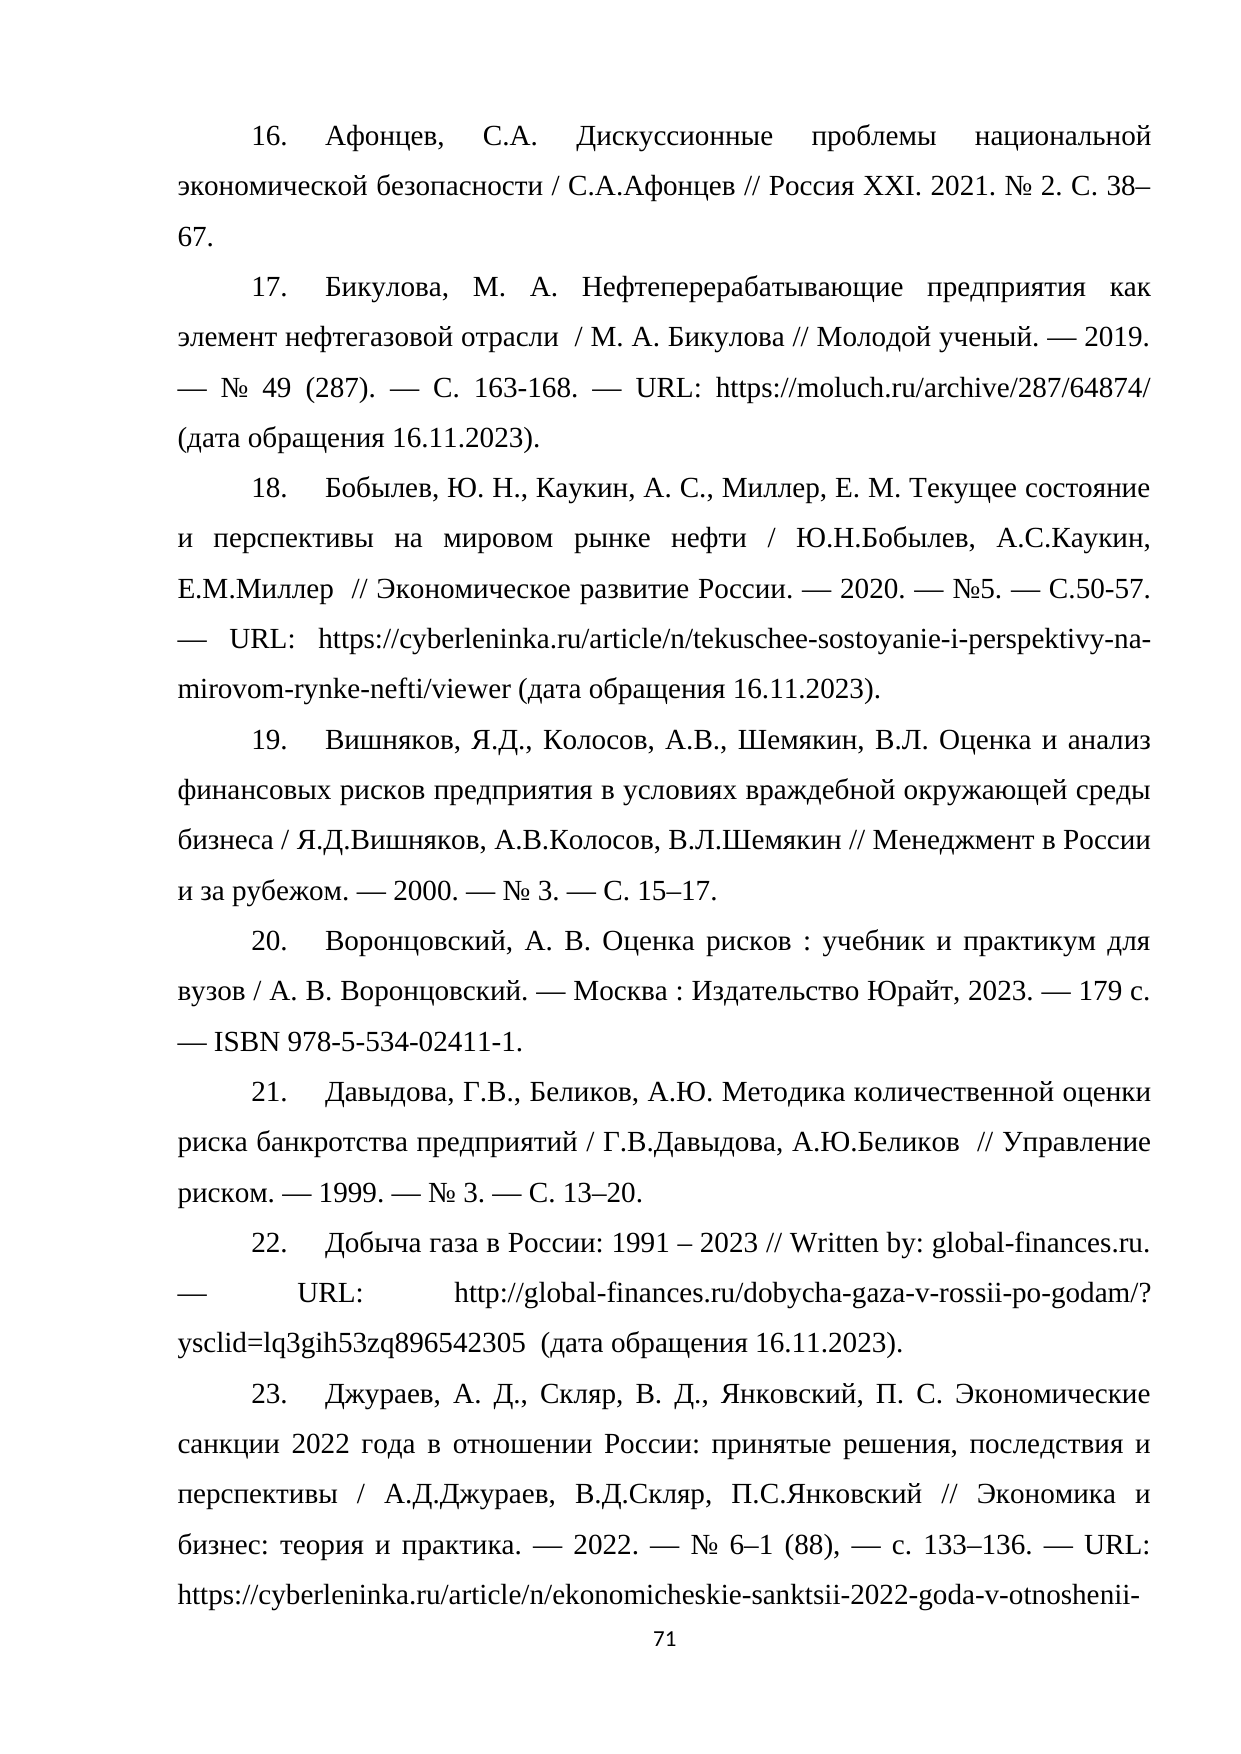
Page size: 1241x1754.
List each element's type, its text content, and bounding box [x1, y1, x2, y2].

list Добыча газа в России: 1991 – 2023 // Written by: global-finances.ru. — URL: http://global-finances.ru/dobycha-gaza-v-rossii-po-godam/?ysclid=lq3gih53zq896542305 (дата обращения 16.11.2023). [177, 1225, 1152, 1359]
list Бобылев, Ю. Н., Каукин, А. С., Миллер, Е. М. Текущее состояние и перспективы на мировом рынке нефти / Ю.Н.Бобылев, А.С.Каукин, Е.М.Миллер // Экономическое развитие России. — 2020. — №5. — С.50-57. — URL: https://cyberleninka.ru/article/n/tekuschee-sostoyanie-i-perspektivy-na-mirovom-rynke-nefti/viewer (дата обращения 16.11.2023). [177, 470, 1152, 705]
list Давыдова, Г.В., Беликов, А.Ю. Методика количественной оценки риска банкротства предприятий / Г.В.Давыдова, А.Ю.Беликов // Управление риском. — 1999. — № 3. — С. 13–20. [177, 1074, 1152, 1208]
list Афонцев, С.А. Дискуссионные проблемы национальной экономической безопасности / С.А.Афонцев // Россия XXI. 2021. № 2. С. 38–67. [177, 118, 1152, 252]
list Бикулова, М. А. Нефтеперерабатывающие предприятия как элемент нефтегазовой отрасли / М. А. Бикулова // Молодой ученый. — 2019. — № 49 (287). — С. 163-168. — URL: https://moluch.ru/archive/287/64874/ (дата обращения 16.11.2023). [177, 269, 1152, 453]
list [177, 1376, 1152, 1611]
list Вишняков, Я.Д., Колосов, А.В., Шемякин, В.Л. Оценка и анализ финансовых рисков предприятия в условиях враждебной окружающей среды бизнеса / Я.Д.Вишняков, А.В.Колосов, В.Л.Шемякин // Менеджмент в России и за рубежом. — 2000. — № 3. — С. 15–17. [177, 722, 1152, 906]
list Воронцовский, А. В. Оценка рисков : учебник и практикум для вузов / А. В. Воронцовский. — Москва : Издательство Юрайт, 2023. — 179 с. — ISBN 978-5-534-02411-1. [177, 923, 1152, 1057]
